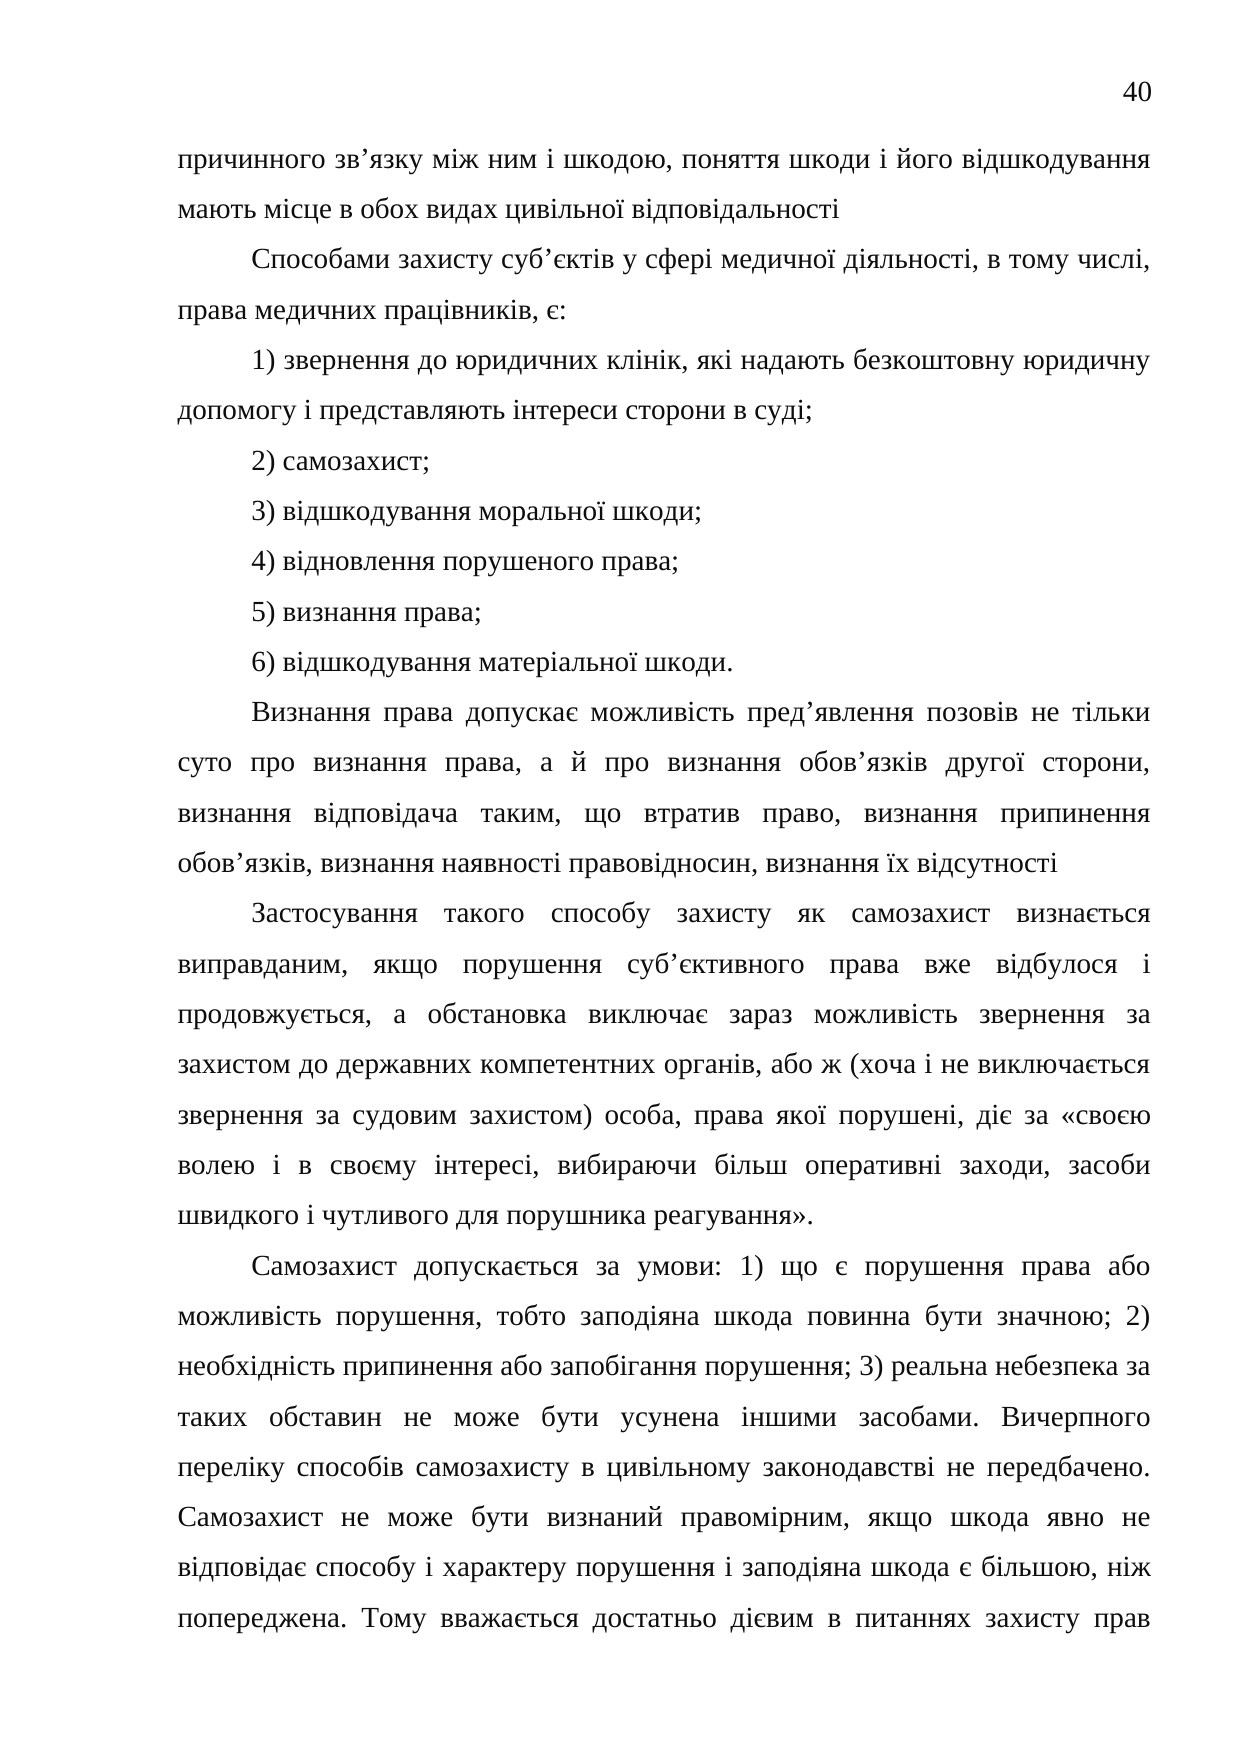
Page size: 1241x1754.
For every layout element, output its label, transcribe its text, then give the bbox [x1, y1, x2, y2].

text Застосування такого способу захисту як самозахист визнається виправданим, якщо порушення суб’єктивного права вже відбулося і продовжується, а обстановка виключає зараз можливість звернення за захистом до державних компетентних органів, або ж (хоча і не виключається звернення за судовим захистом) особа, права якої порушені, діє за «своєю волею і в своєму інтересі, вибираючи більш оперативні заходи, засоби швидкого і чутливого для порушника реагування». [177, 896, 1152, 1231]
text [177, 1248, 1152, 1633]
text 6) відшкодування матеріальної шкоди. [177, 644, 1152, 677]
text 1) звернення до юридичних клінік, які надають безкоштовну юридичну допомогу і представляють інтереси сторони в суді; [177, 342, 1152, 426]
text Способами захисту суб’єктів у сфері медичної діяльності, в тому числі, права медичних працівників, є: [177, 241, 1152, 325]
text 5) визнання права; [177, 594, 1152, 627]
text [177, 141, 1152, 225]
text 3) відшкодування моральної шкоди; [177, 493, 1152, 527]
text 4) відновлення порушеного права; [177, 543, 1152, 577]
text 2) самозахист; [177, 443, 1152, 476]
text Визнання права допускає можливість пред’явлення позовів не тільки суто про визнання права, а й про визнання обов’язків другої сторони, визнання відповідача таким, що втратив право, визнання припинення обов’язків, визнання наявності правовідносин, визнання їх відсутності [177, 694, 1152, 879]
